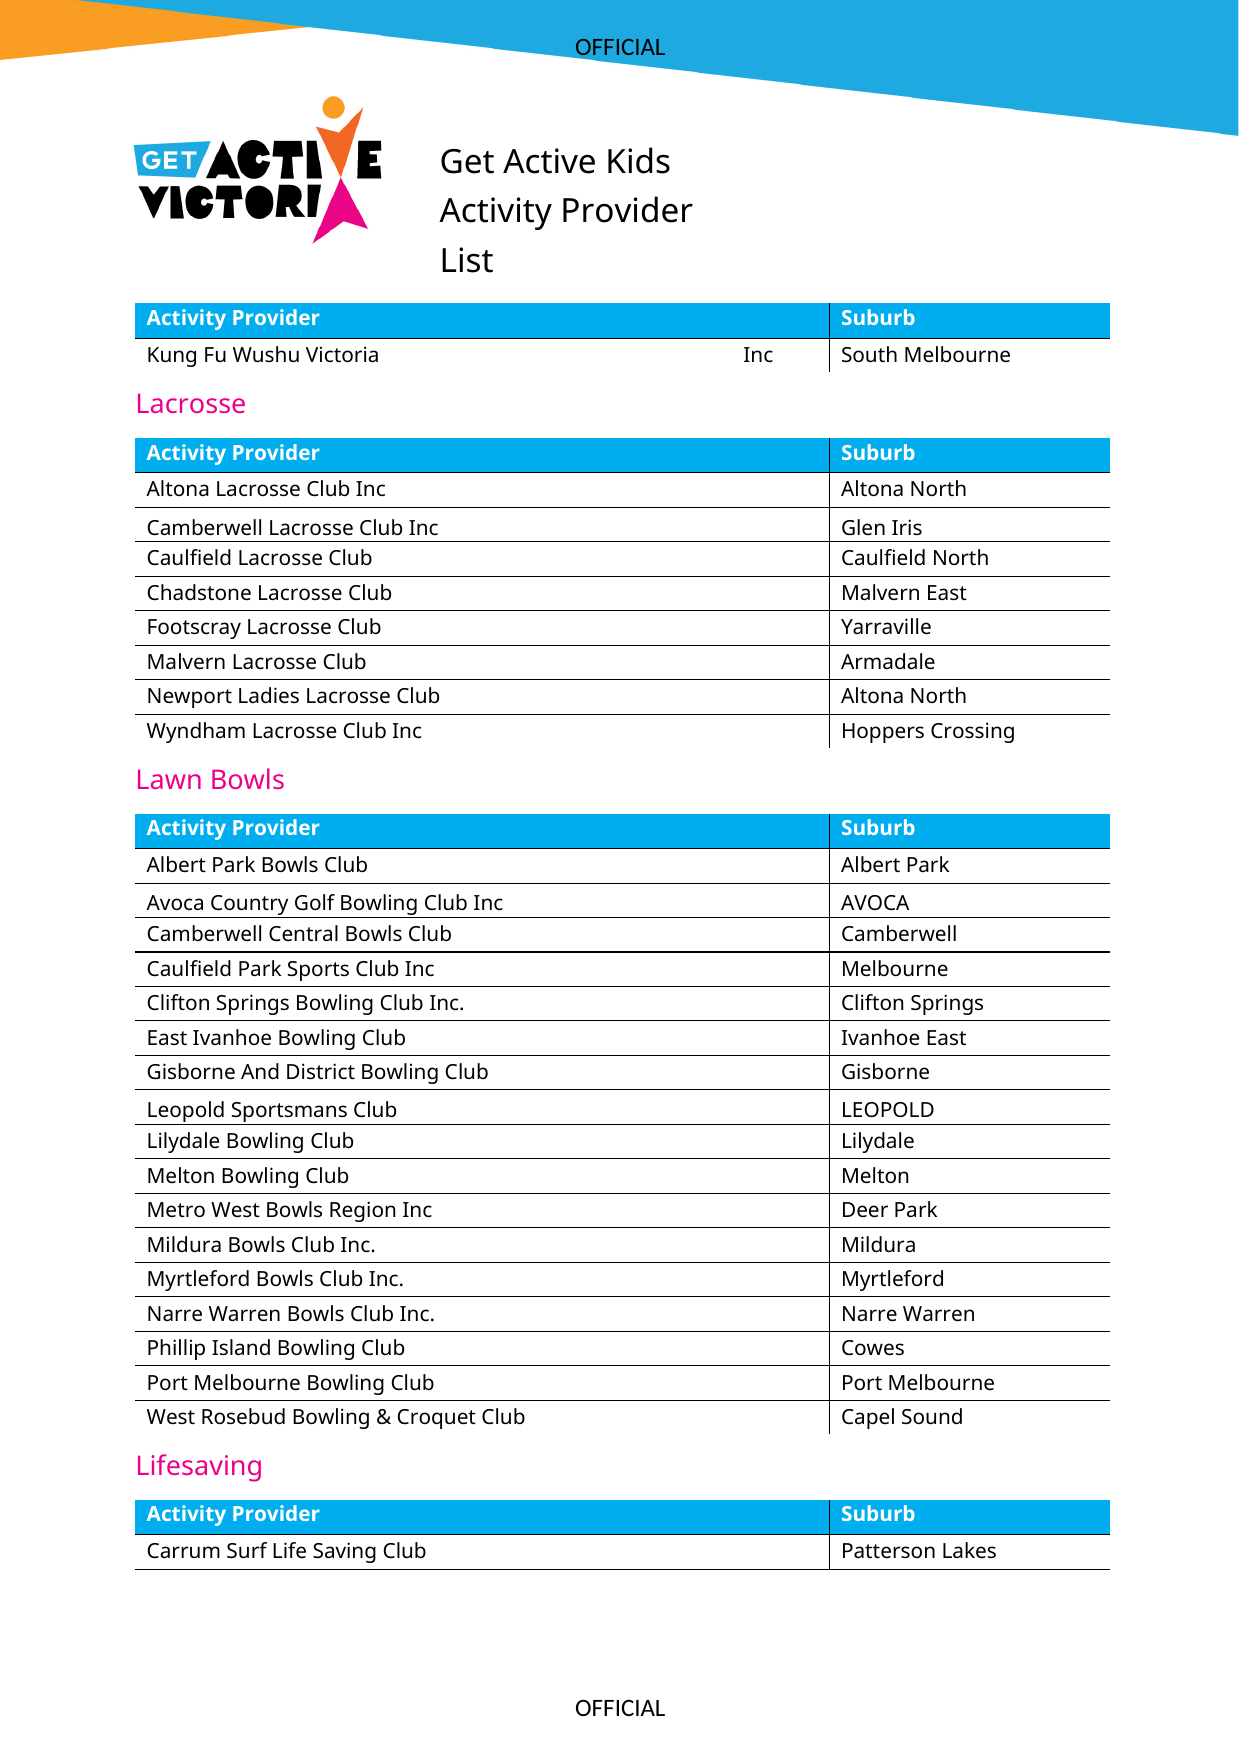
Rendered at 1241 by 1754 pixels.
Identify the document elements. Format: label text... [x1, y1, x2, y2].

subtitle Lifesaving [135, 1447, 1110, 1483]
table_cell Melbourne [830, 953, 1110, 986]
table_cell Camberwell [830, 918, 1110, 951]
table_header Activity Provider [135, 1500, 829, 1534]
table_cell Cowes [830, 1332, 1110, 1365]
table_cell Patterson Lakes [830, 1535, 1110, 1568]
table_cell Lilydale [830, 1125, 1110, 1158]
table_cell Footscray Lacrosse Club [135, 611, 829, 644]
table_cell Glen Iris [830, 508, 1110, 541]
table_cell Wyndham Lacrosse Club Inc [135, 715, 829, 748]
table_header Activity Provider [135, 303, 829, 338]
table_cell Melton Bowling Club [135, 1159, 829, 1193]
table_cell Caulfield Lacrosse Club [135, 542, 829, 576]
table_header Activity Provider [135, 438, 829, 472]
table_cell Port Melbourne Bowling Club [135, 1366, 829, 1399]
table_header Suburb [830, 814, 1110, 848]
table_cell South Melbourne [830, 339, 1110, 372]
table_cell Myrtleford Bowls Club Inc. [135, 1263, 829, 1296]
table_cell Narre Warren Bowls Club Inc. [135, 1297, 829, 1331]
table_header Activity Provider [135, 814, 829, 848]
table_cell Hoppers Crossing [830, 715, 1110, 748]
table_cell Caulfield Park Sports Club Inc [135, 953, 829, 986]
table_cell AVOCA [830, 884, 1110, 917]
table_cell Gisborne [830, 1056, 1110, 1089]
table_cell LEOPOLD [830, 1090, 1110, 1124]
table_cell Malvern East [830, 577, 1110, 610]
table_cell Narre Warren [830, 1297, 1110, 1331]
table_cell Armadale [830, 646, 1110, 679]
table_cell Camberwell Lacrosse Club Inc [135, 508, 829, 541]
table_cell Gisborne And District Bowling Club [135, 1056, 829, 1089]
table_cell Albert Park Bowls Club [135, 849, 829, 882]
table_cell Phillip Island Bowling Club [135, 1332, 829, 1365]
table_cell Melton [830, 1159, 1110, 1193]
picture [0, 0, 1239, 244]
table_cell Albert Park [830, 849, 1110, 882]
table_cell West Rosebud Bowling & Croquet Club [135, 1401, 829, 1434]
table_cell Clifton Springs [830, 987, 1110, 1020]
table_cell Leopold Sportsmans Club [135, 1090, 829, 1124]
table_cell Altona North [830, 680, 1110, 713]
table_cell Altona North [830, 473, 1110, 507]
table_cell East Ivanhoe Bowling Club [135, 1021, 829, 1055]
table_cell Myrtleford [830, 1263, 1110, 1296]
table_cell Altona Lacrosse Club Inc [135, 473, 829, 507]
table_cell Lilydale Bowling Club [135, 1125, 829, 1158]
table_cell Avoca Country Golf Bowling Club Inc [135, 884, 829, 917]
table_cell Deer Park [830, 1194, 1110, 1227]
table_cell Mildura Bowls Club Inc. [135, 1228, 829, 1262]
table_cell Camberwell Central Bowls Club [135, 918, 829, 951]
table_cell Ivanhoe East [830, 1021, 1110, 1055]
table_cell Kung Fu Wushu Victoria Inc [135, 339, 829, 372]
table_cell Port Melbourne [830, 1366, 1110, 1399]
table_header Suburb [830, 303, 1110, 338]
table_cell Malvern Lacrosse Club [135, 646, 829, 679]
table_cell Clifton Springs Bowling Club Inc. [135, 987, 829, 1020]
table_cell Capel Sound [830, 1401, 1110, 1434]
table_header Suburb [830, 1500, 1110, 1534]
subtitle Lacrosse [135, 384, 1110, 421]
table_cell Yarraville [830, 611, 1110, 644]
table_cell Carrum Surf Life Saving Club [135, 1535, 829, 1568]
table_cell Mildura [830, 1228, 1110, 1262]
table_cell Caulfield North [830, 542, 1110, 576]
subtitle Lawn Bowls [135, 760, 1110, 797]
table_cell Metro West Bowls Region Inc [135, 1194, 829, 1227]
table_header Suburb [830, 438, 1110, 472]
table_cell Chadstone Lacrosse Club [135, 577, 829, 610]
table_cell Newport Ladies Lacrosse Club [135, 680, 829, 713]
